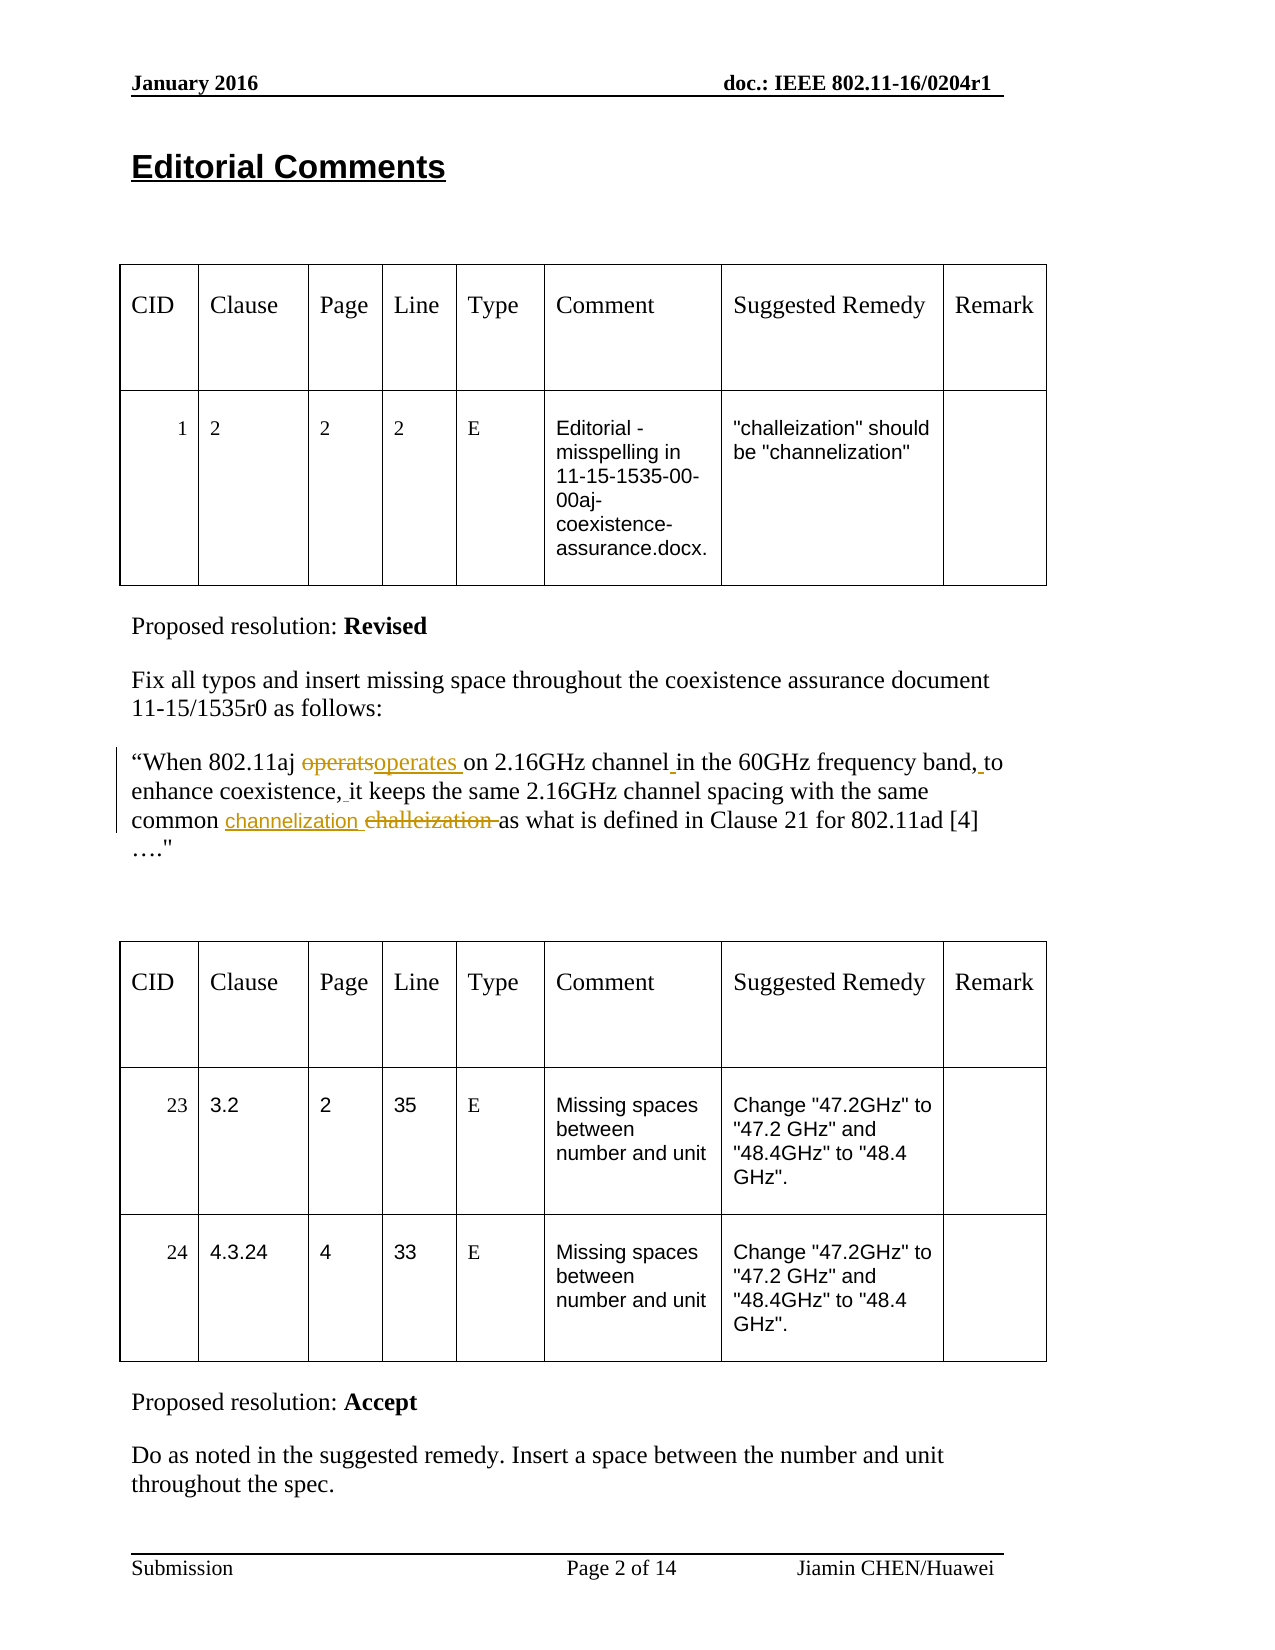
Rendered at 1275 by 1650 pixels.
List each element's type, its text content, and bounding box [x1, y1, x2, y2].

table_cell 4.3.24 [199, 1215, 308, 1361]
text Proposed resolution: Revised [131, 611, 1004, 640]
table_cell 2 [309, 391, 382, 585]
table_cell Missing spaces between number and unit [545, 1068, 721, 1214]
table_cell E [457, 391, 544, 585]
table_header Remark [944, 265, 1046, 390]
table_cell Editorial - misspelling in 11-15-1535-00-00aj-coexistence-assurance.docx. [545, 391, 721, 585]
table_cell [944, 1215, 1046, 1361]
table_header Clause [199, 265, 308, 390]
table_cell E [457, 1068, 544, 1214]
table_cell 2 [383, 391, 456, 585]
text Do as noted in the suggested remedy. Insert a space between the number and unit throughout the spec. [131, 1441, 1004, 1498]
table_header Suggested Remedy [722, 942, 943, 1067]
table_cell Missing spaces between number and unit [545, 1215, 721, 1361]
table_cell 35 [383, 1068, 456, 1214]
table_cell 2 [309, 1068, 382, 1214]
table_cell "challeization" should be "channelization" [722, 391, 943, 585]
text Editorial Comments [131, 147, 1004, 185]
table_header Page [309, 942, 382, 1067]
table_header Line [383, 942, 456, 1067]
text “When 802.11aj on 2.16GHz channelin the 60GHz frequency band,to enhance coexistence,it keeps the same 2.16GHz channel spacing with the same common as what is defined in Clause 21 for 802.11ad [4]…." [131, 747, 1004, 862]
table_cell 3.2 [199, 1068, 308, 1214]
table_cell 2 [199, 391, 308, 585]
table_cell 33 [383, 1215, 456, 1361]
table_header Clause [199, 942, 308, 1067]
table_cell Change "47.2GHz" to "47.2 GHz" and "48.4GHz" to "48.4 GHz". [722, 1068, 943, 1214]
table_header Comment [545, 265, 721, 390]
table_cell 4 [309, 1215, 382, 1361]
table_cell 23 [121, 1068, 198, 1214]
table_header Page [309, 265, 382, 390]
table_header Suggested Remedy [722, 265, 943, 390]
table_cell [944, 391, 1046, 585]
table_header Line [383, 265, 456, 390]
table_header Type [457, 942, 544, 1067]
table_cell E [457, 1215, 544, 1361]
table_header CID [121, 265, 198, 390]
table_header Type [457, 265, 544, 390]
table_cell Change "47.2GHz" to "47.2 GHz" and "48.4GHz" to "48.4 GHz". [722, 1215, 943, 1361]
table_cell [944, 1068, 1046, 1214]
table_cell 24 [121, 1215, 198, 1361]
table_header Remark [944, 942, 1046, 1067]
table_cell 1 [121, 391, 198, 585]
table_header CID [121, 942, 198, 1067]
text Proposed resolution: Accept [131, 1387, 1004, 1416]
text Fix all typos and insert missing space throughout the coexistence assurance document 11-15/1535r0 as follows: [131, 665, 1004, 722]
table_header Comment [545, 942, 721, 1067]
